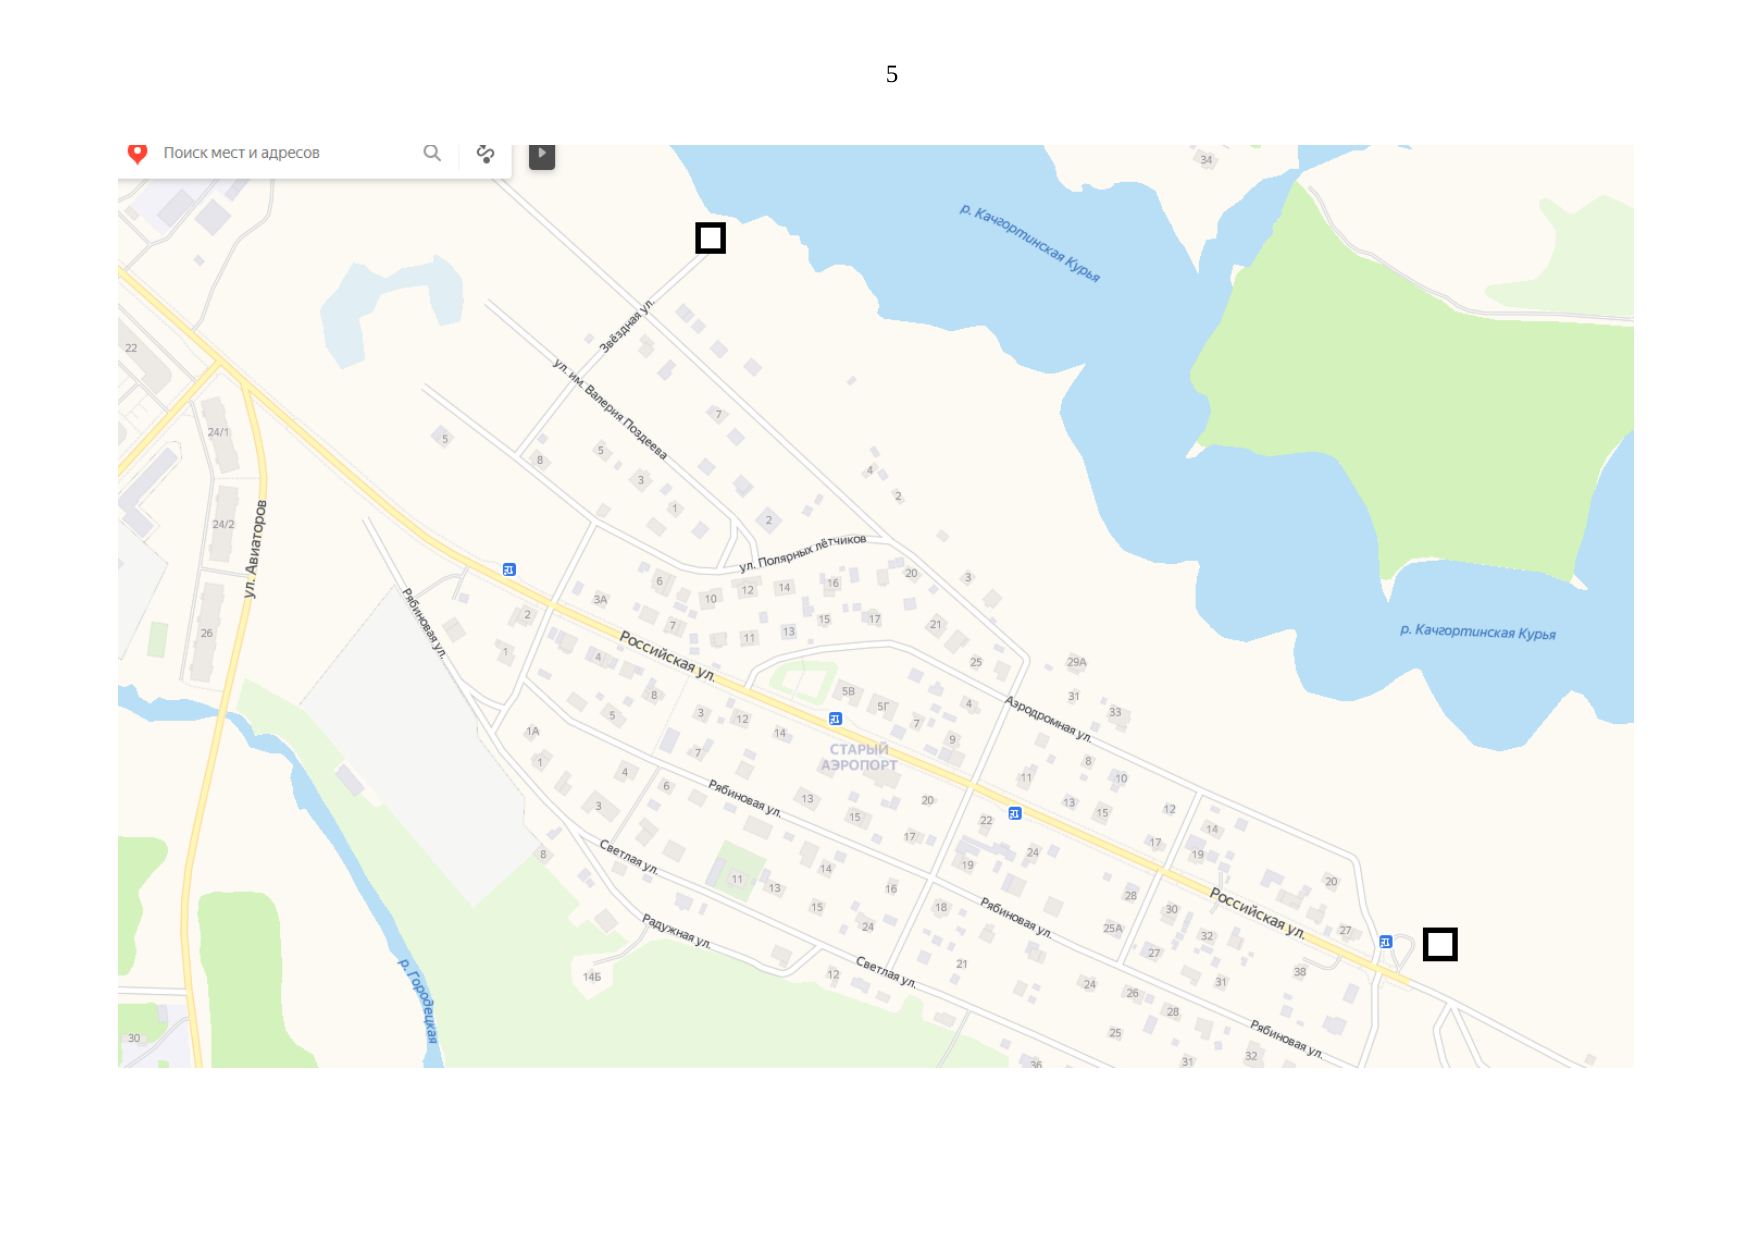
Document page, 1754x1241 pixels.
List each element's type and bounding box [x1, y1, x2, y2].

picture [118, 145, 1634, 1068]
